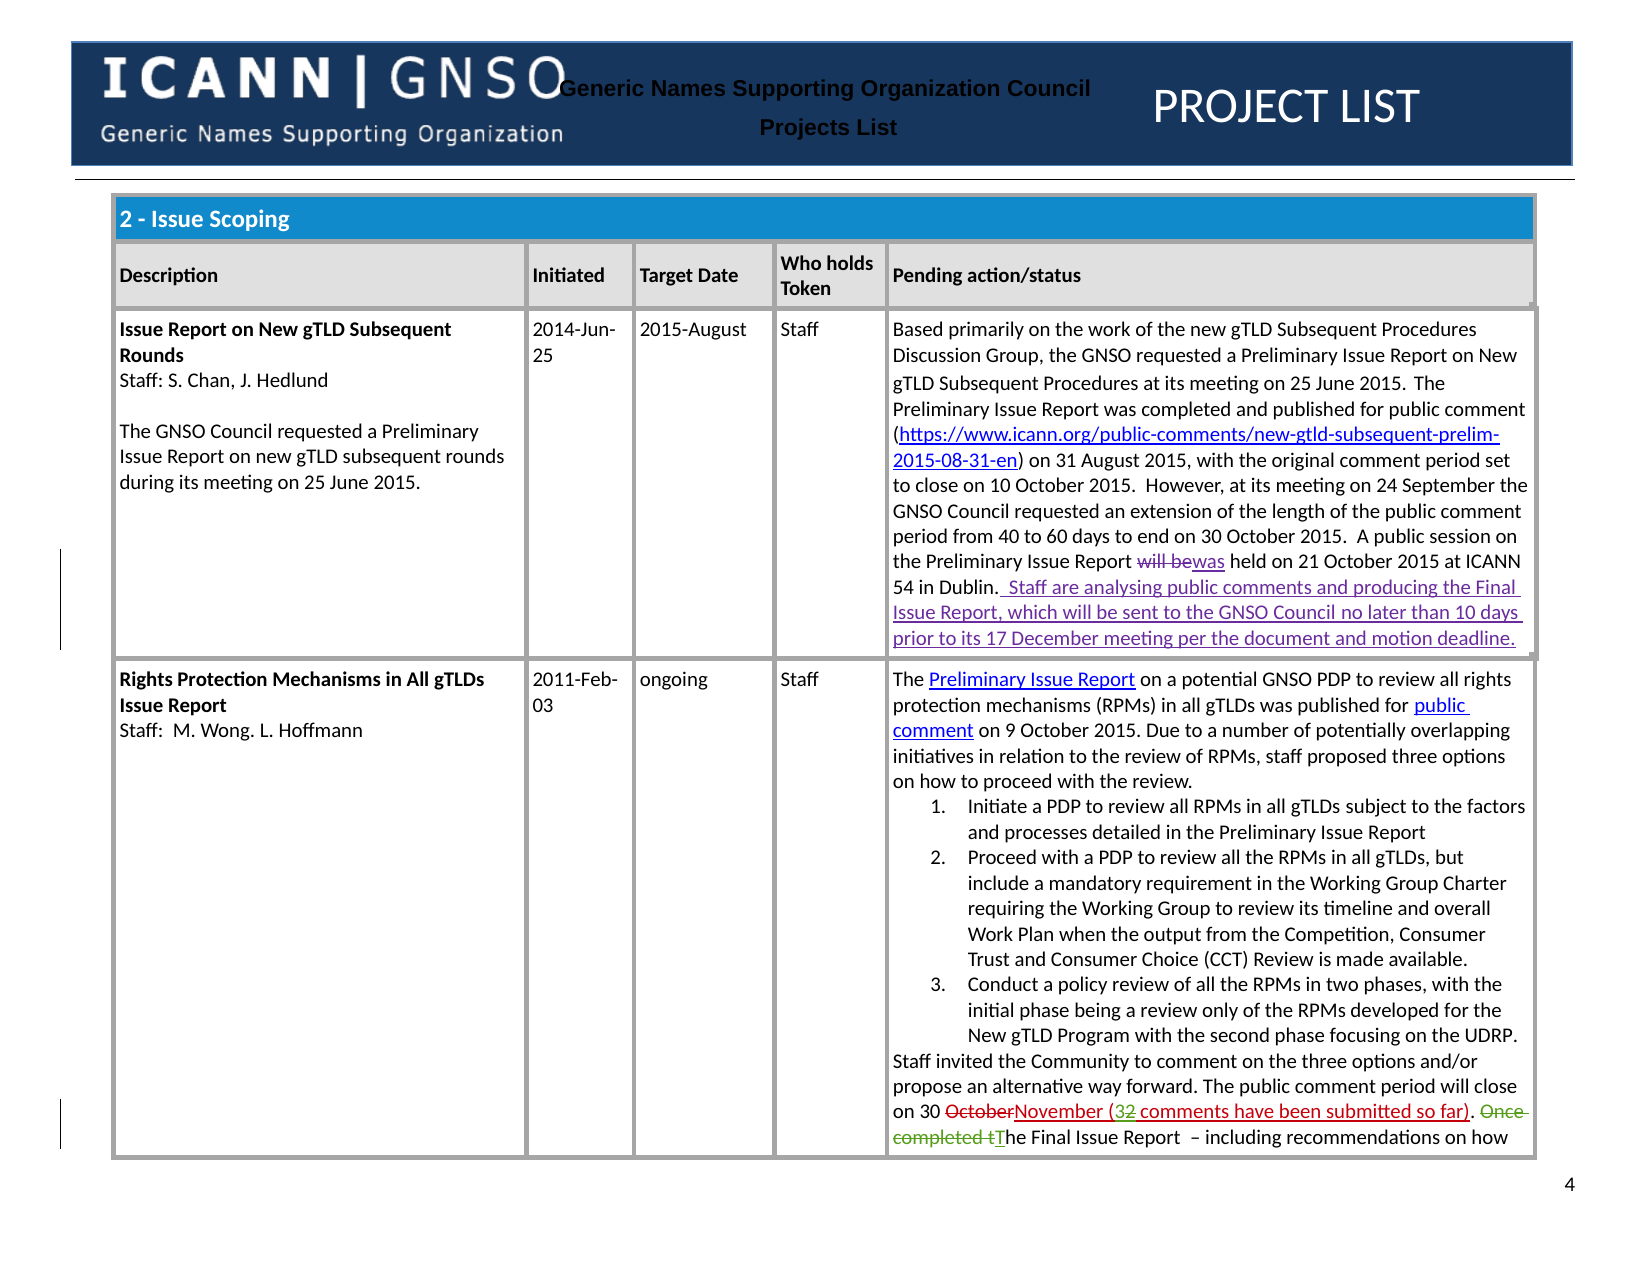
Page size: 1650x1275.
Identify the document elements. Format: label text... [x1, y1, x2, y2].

picture [85, 41, 580, 159]
table_cell Target Date [636, 244, 772, 306]
table_cell Description [116, 244, 524, 306]
table_cell Who holds Token [777, 244, 885, 306]
table_cell Issue Report on New gTLD Subsequent Rounds Staff: S. Chan, J. Hedlund The GNSO Council requested a Preliminary Issue Report on new gTLD subsequent rounds during its meeting on 25 June 2015. [116, 311, 524, 656]
table_cell 2014-Jun-25 [529, 311, 632, 656]
table_cell ongoing [636, 661, 772, 1155]
table_cell Staff [777, 661, 885, 1155]
table_cell Pending action/status [889, 244, 1533, 306]
table_cell Rights Protection Mechanisms in All gTLDs Issue Report Staff: M. Wong. L. Hoffmann [116, 661, 524, 1155]
table_cell Based primarily on the work of the new gTLD Subsequent Procedures Discussion Group, the GNSO requested a Preliminary Issue Report on New gTLD Subsequent Procedures at its meeting on 25 June 2015. The Preliminary Issue Report was completed and published for public comment (https://www.icann.org/public-comments/new-gtld-subsequent-prelim-2015-08-31-en) on 31 August 2015, with the original comment period set to close on 10 October 2015. However, at its meeting on 24 September the GNSO Council requested an extension of the length of the public comment period from 40 to 60 days to end on 30 October 2015. A public session on the Preliminary Issue Report held on 21 October 2015 at ICANN 54 in Dublin. [889, 311, 1534, 656]
table_cell Staff [777, 311, 885, 656]
table_cell 2011-Feb-03 [529, 661, 632, 1155]
table_cell Initiated [529, 244, 632, 306]
table_header 2 - Issue Scoping [116, 197, 1533, 239]
table_cell 2015-August [636, 311, 772, 656]
